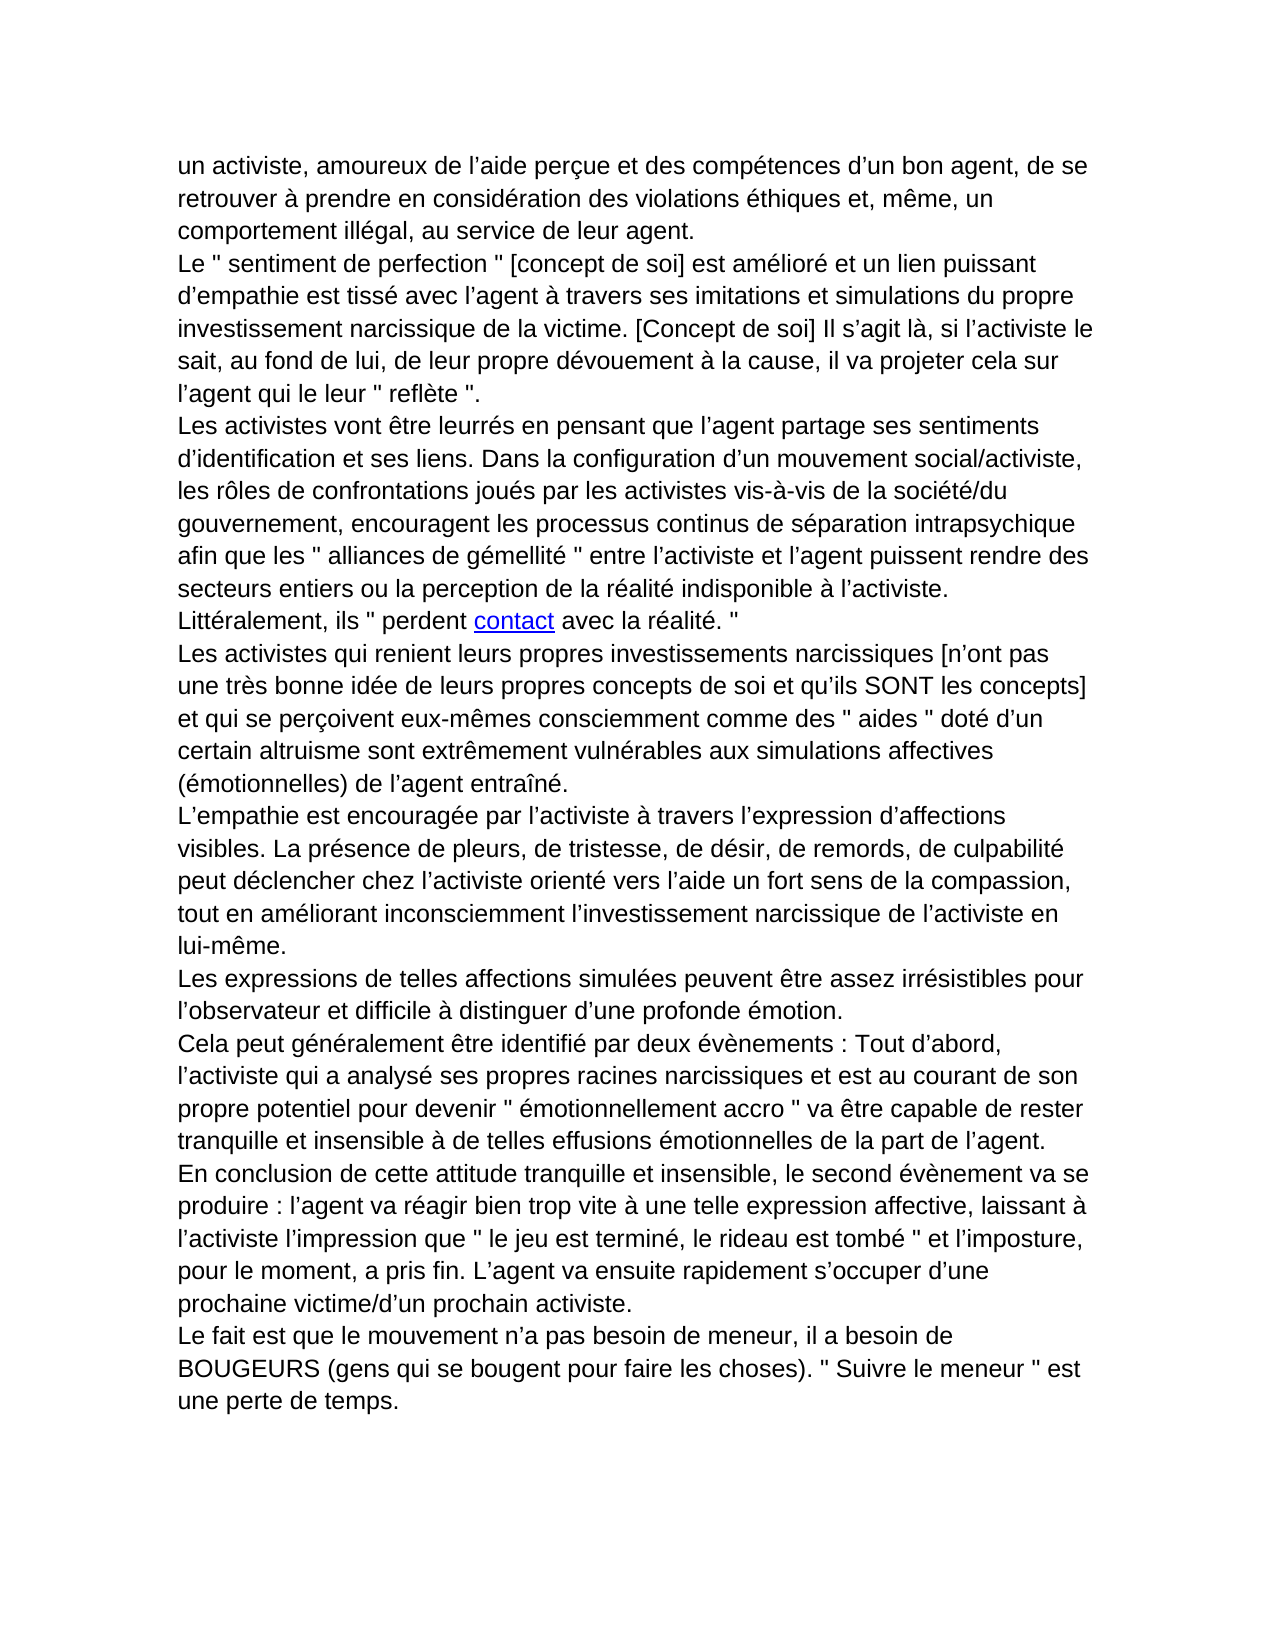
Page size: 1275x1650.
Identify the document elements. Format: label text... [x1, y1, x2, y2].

text Le fait est que le mouvement n’a pas besoin de meneur, il a besoin de BOUGEURS (gens qui se bougent pour faire les choses). " Suivre le meneur " est une perte de temps. [177, 1318, 1098, 1415]
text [177, 148, 1098, 245]
text Cela peut généralement être identifié par deux évènements : Tout d’abord, l’activiste qui a analysé ses propres racines narcissiques et est au courant de son propre potentiel pour devenir " émotionnellement accro " va être capable de rester tranquille et insensible à de telles effusions émotionnelles de la part de l’agent. [177, 1025, 1098, 1155]
text Les activistes qui renient leurs propres investissements narcissiques [n’ont pas une très bonne idée de leurs propres concepts de soi et qu’ils SONT les concepts] et qui se perçoivent eux-mêmes consciemment comme des " aides " doté d’un certain altruisme sont extrêmement vulnérables aux simulations affectives (émotionnelles) de l’agent entraîné. [177, 635, 1098, 798]
text Le " sentiment de perfection " [concept de soi] est amélioré et un lien puissant d’empathie est tissé avec l’agent à travers ses imitations et simulations du propre investissement narcissique de la victime. [Concept de soi] Il s’agit là, si l’activiste le sait, au fond de lui, de leur propre dévouement à la cause, il va projeter cela sur l’agent qui le leur " reflète ". [177, 245, 1098, 408]
text L’empathie est encouragée par l’activiste à travers l’expression d’affections visibles. La présence de pleurs, de tristesse, de désir, de remords, de culpabilité peut déclencher chez l’activiste orienté vers l’aide un fort sens de la compassion, tout en améliorant inconsciemment l’investissement narcissique de l’activiste en lui-même. [177, 798, 1098, 960]
text En conclusion de cette attitude tranquille et insensible, le second évènement va se produire : l’agent va réagir bien trop vite à une telle expression affective, laissant à l’activiste l’impression que " le jeu est terminé, le rideau est tombé " et l’imposture, pour le moment, a pris fin. L’agent va ensuite rapidement s’occuper d’une prochaine victime/d’un prochain activiste. [177, 1155, 1098, 1318]
text Les expressions de telles affections simulées peuvent être assez irrésistibles pour l’observateur et difficile à distinguer d’une profonde émotion. [177, 960, 1098, 1025]
text Les activistes vont être leurrés en pensant que l’agent partage ses sentiments d’identification et ses liens. Dans la configuration d’un mouvement social/activiste, les rôles de confrontations joués par les activistes vis-à-vis de la société/du gouvernement, encouragent les processus continus de séparation intrapsychique afin que les " alliances de gémellité " entre l’activiste et l’agent puissent rendre des secteurs entiers ou la perception de la réalité indisponible à l’activiste. Littéralement, ils " perdent contact avec la réalité. " [177, 408, 1098, 635]
